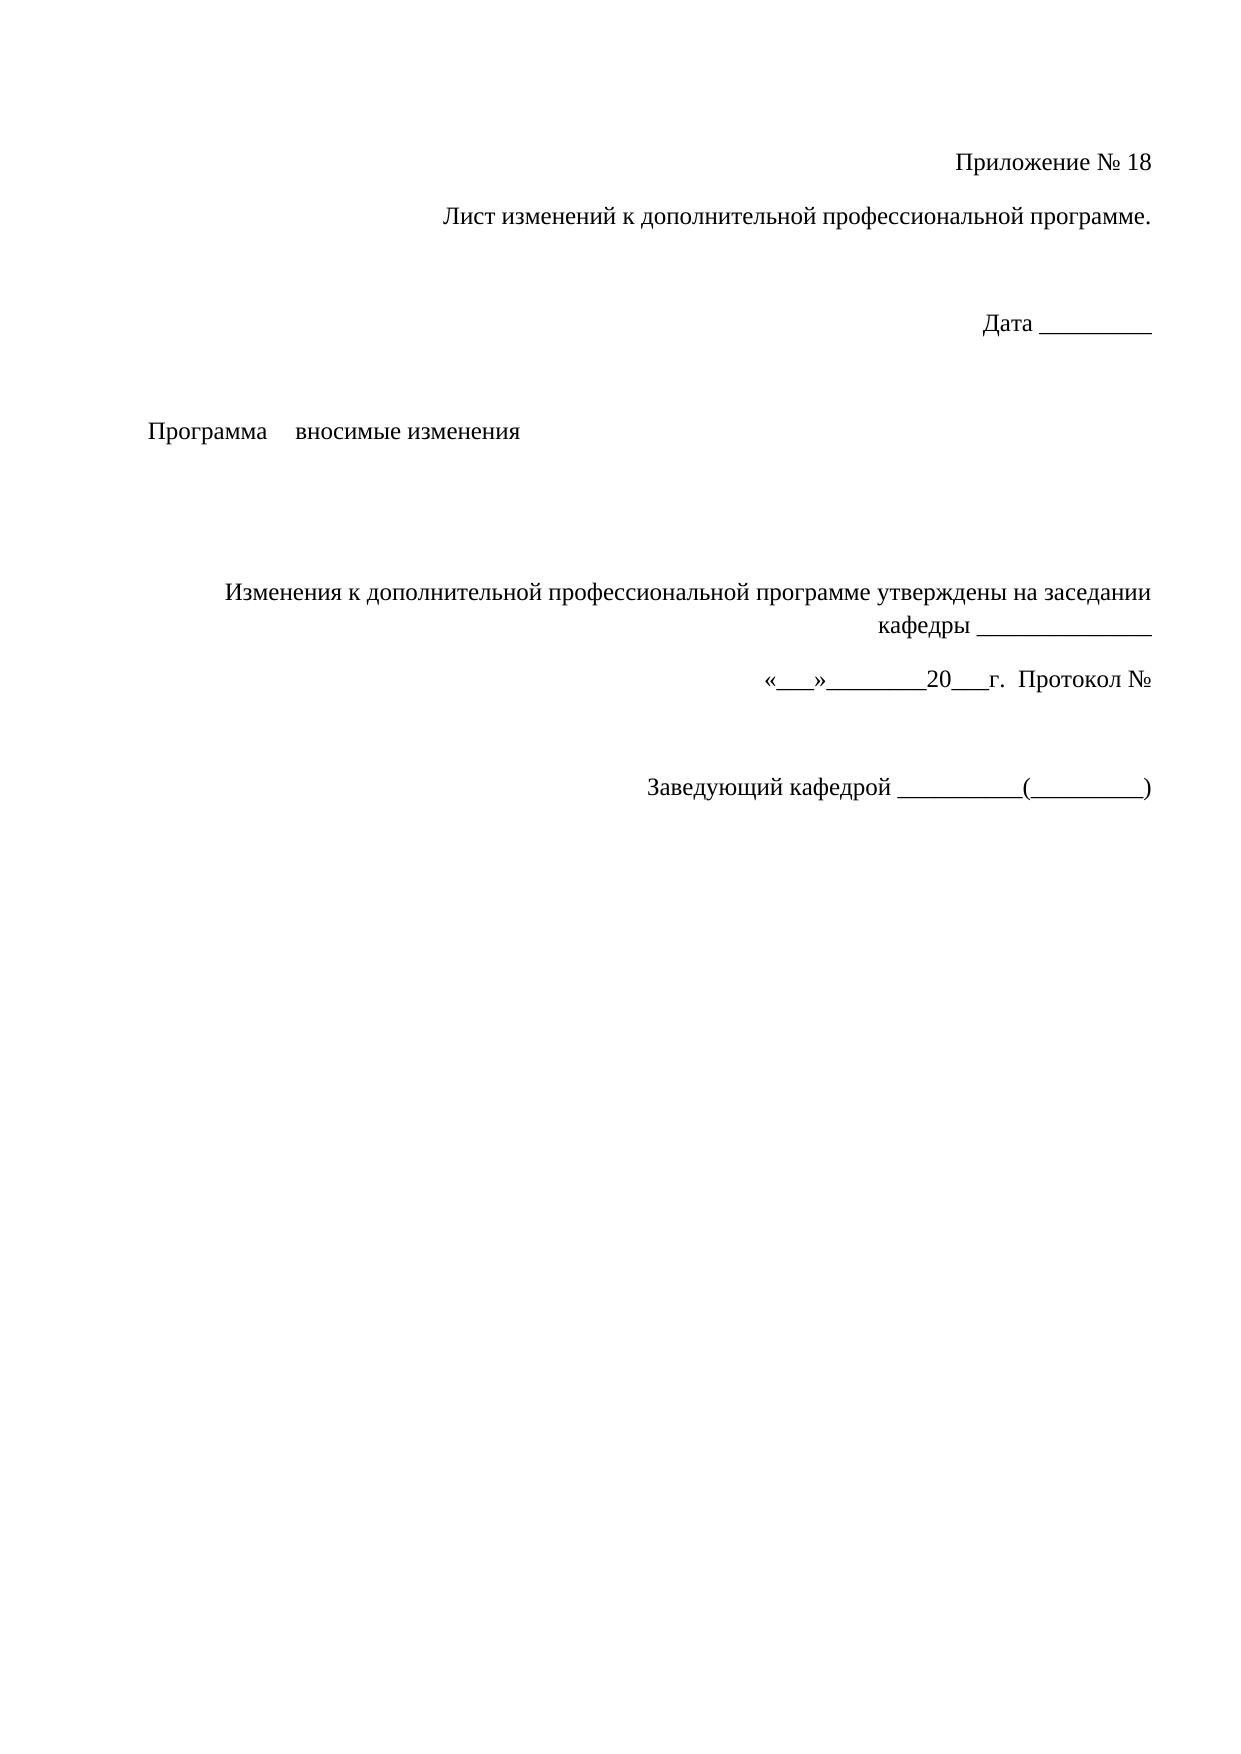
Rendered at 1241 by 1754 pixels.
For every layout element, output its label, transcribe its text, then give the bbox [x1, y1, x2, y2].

text Лист изменений к дополнительной профессиональной программе. [148, 201, 1152, 229]
text Программа вносимые изменения [148, 416, 1152, 445]
text «___»________20___г. Протокол № [148, 664, 1152, 693]
text Дата _________ [148, 308, 1152, 337]
text Приложение № 18 [148, 147, 1152, 176]
text Заведующий кафедрой __________(_________) [148, 772, 1152, 800]
text Изменения к дополнительной профессиональной программе утверждены на заседании кафедры ______________ [148, 577, 1152, 639]
